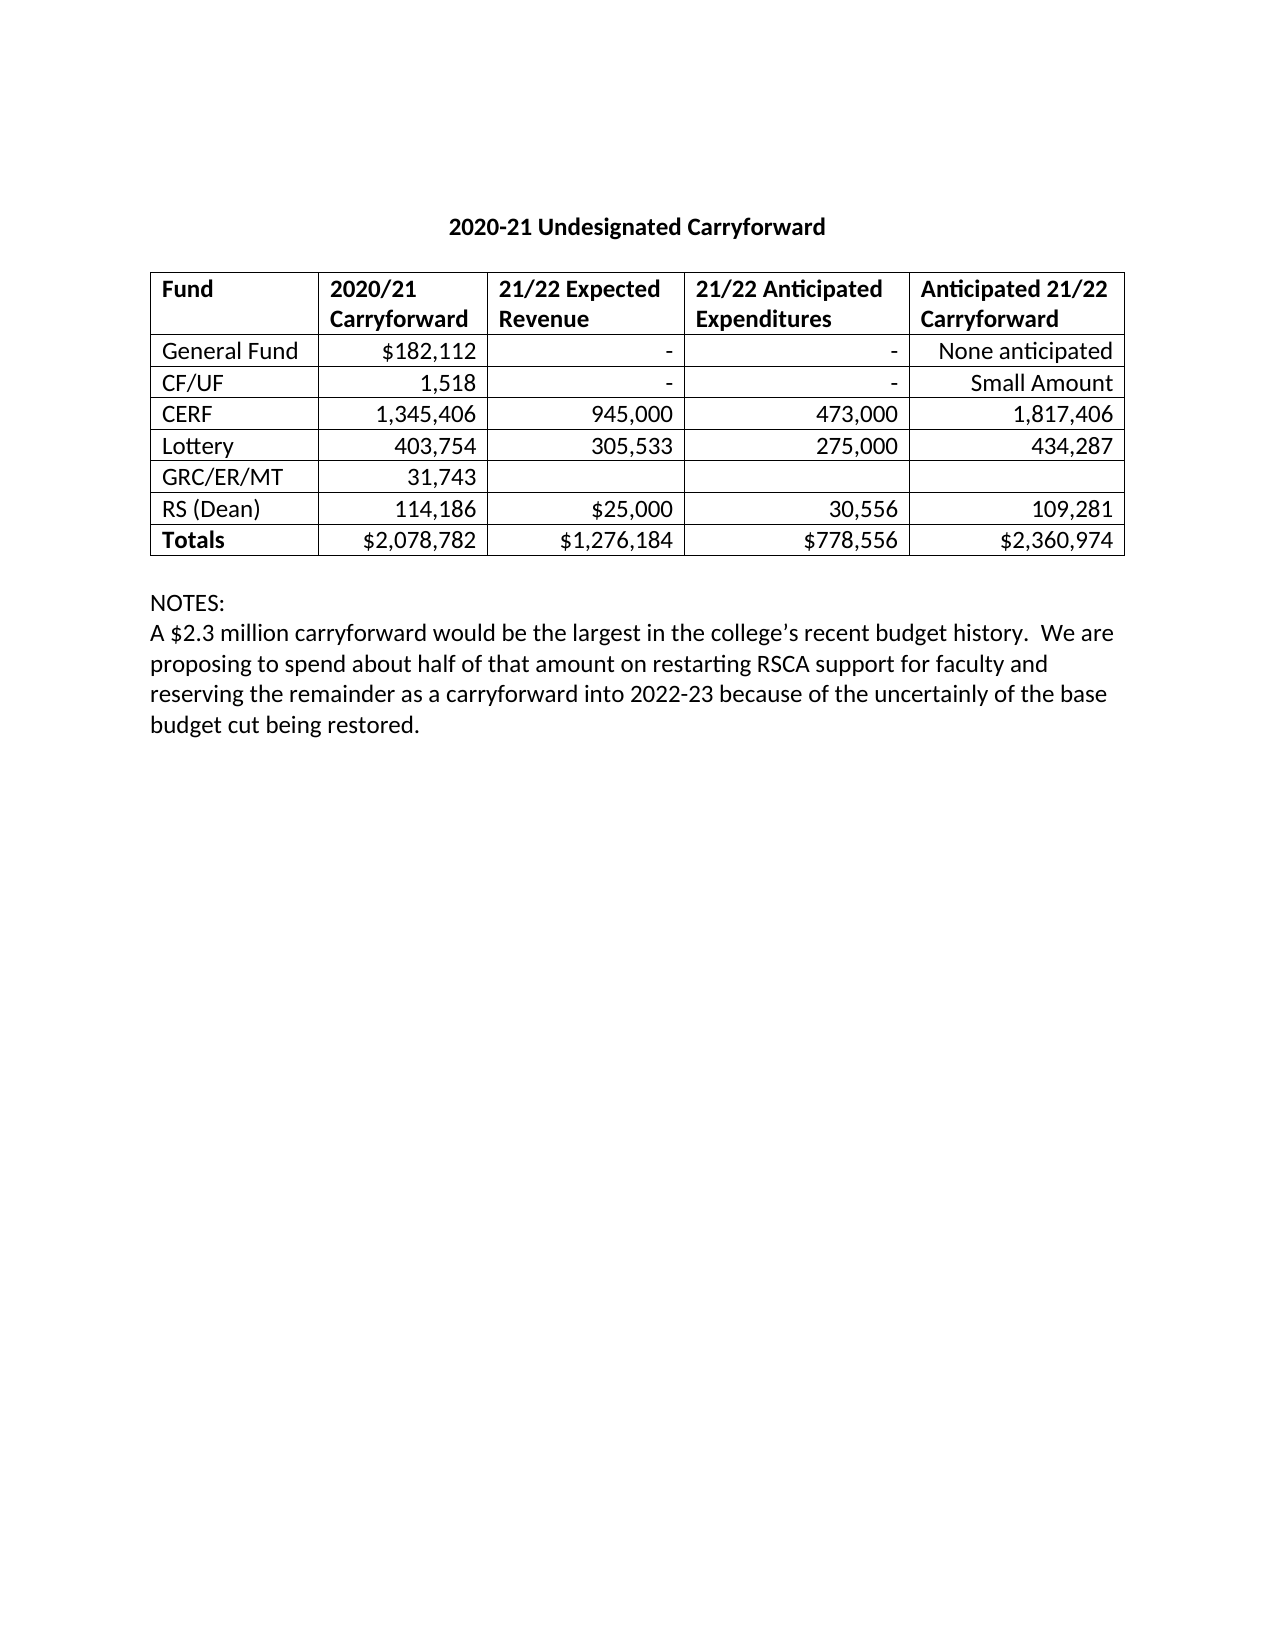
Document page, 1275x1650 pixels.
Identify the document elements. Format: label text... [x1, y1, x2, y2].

table_cell $182,112 [319, 335, 487, 366]
table_cell - [488, 335, 684, 366]
table_cell 1,518 [319, 367, 487, 397]
table_cell General Fund [151, 335, 318, 366]
table_header 2020/21 Carryforward [319, 273, 487, 334]
table_cell - [685, 335, 909, 366]
table_cell Lottery [151, 430, 318, 460]
table_header 21/22 Expected Revenue [488, 273, 684, 334]
table_cell 30,556 [685, 493, 909, 523]
table_header 21/22 Anticipated Expenditures [685, 273, 909, 334]
text A $2.3 million carryforward would be the largest in the college’s recent budget history. We are proposing to spend about half of that amount on restarting RSCA support for faculty and reserving the remainder as a carryforward into 2022-23 because of the uncertainly of the base budget cut being restored. [150, 617, 1125, 739]
table_cell [910, 461, 1124, 492]
table_cell $25,000 [488, 493, 684, 523]
table_header Anticipated 21/22 Carryforward [910, 273, 1124, 334]
table_cell $778,556 [685, 525, 909, 555]
table_cell 114,186 [319, 493, 487, 523]
table_cell Totals [151, 525, 318, 555]
table_cell CF/UF [151, 367, 318, 397]
table_cell [488, 461, 684, 492]
table_cell Small Amount [910, 367, 1124, 397]
table_header Fund [151, 273, 318, 334]
table_cell 109,281 [910, 493, 1124, 523]
table_cell GRC/ER/MT [151, 461, 318, 492]
table_cell [685, 461, 909, 492]
table_cell RS (Dean) [151, 493, 318, 523]
table_cell $2,360,974 [910, 525, 1124, 555]
text NOTES: [150, 587, 1125, 617]
table_cell 473,000 [685, 398, 909, 429]
table_cell 945,000 [488, 398, 684, 429]
table_cell - [685, 367, 909, 397]
table_cell - [488, 367, 684, 397]
table_cell None anticipated [910, 335, 1124, 366]
table_cell $2,078,782 [319, 525, 487, 555]
table_cell 275,000 [685, 430, 909, 460]
table_cell 434,287 [910, 430, 1124, 460]
table_cell 1,817,406 [910, 398, 1124, 429]
table_cell 305,533 [488, 430, 684, 460]
table_cell 1,345,406 [319, 398, 487, 429]
table_cell 31,743 [319, 461, 487, 492]
table_cell 403,754 [319, 430, 487, 460]
table_cell $1,276,184 [488, 525, 684, 555]
table_cell CERF [151, 398, 318, 429]
text 2020-21 Undesignated Carryforward [150, 211, 1125, 242]
